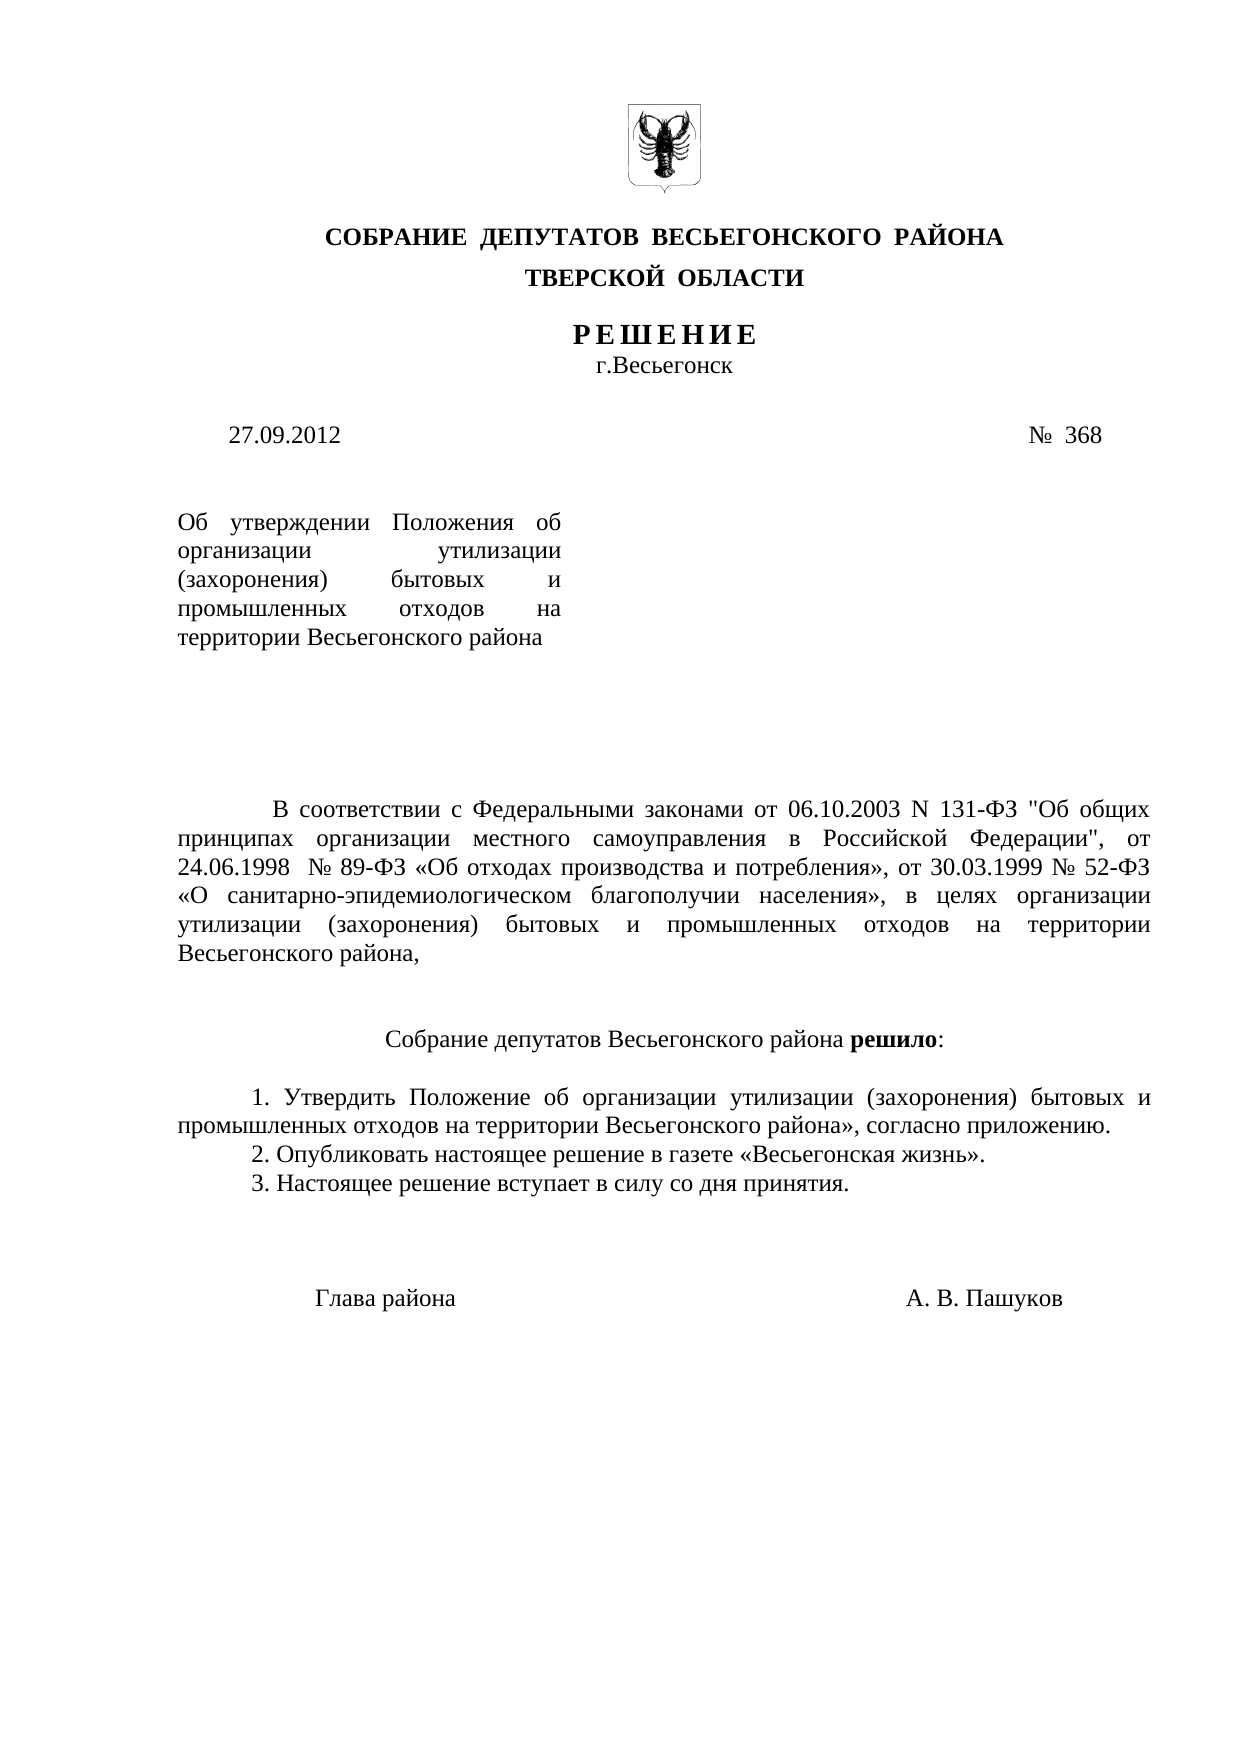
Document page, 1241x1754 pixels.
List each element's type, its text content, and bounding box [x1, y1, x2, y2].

text Собрание депутатов Весьегонского района решило: [177, 1024, 1152, 1053]
picture [626, 102, 703, 194]
text 3. Настоящее решение вступает в силу со дня принятия. [251, 1168, 1152, 1197]
text РЕШЕНИЕ [177, 317, 1152, 351]
text 27.09.2012 № 368 [177, 421, 1152, 449]
text ТВЕРСКОЙ ОБЛАСТИ [177, 263, 1152, 292]
text Глава района А. В. Пашуков [177, 1283, 1152, 1312]
text 1. Утвердить Положение об организации утилизации (захоронения) бытовых и промышленных отходов на территории Весьегонского района», согласно приложению. [177, 1082, 1152, 1139]
text 2. Опубликовать настоящее решение в газете «Весьегонская жизнь». [177, 1139, 1152, 1168]
text В соответствии с Федеральными законами от 06.10.2003 N 131-ФЗ "Об общих принципах организации местного самоуправления в Российской Федерации", от 24.06.1998 № 89-ФЗ «Об отходах производства и потребления», от 30.03.1999 № 52-ФЗ «О санитарно-эпидемиологическом благополучии населения», в целях организации утилизации (захоронения) бытовых и промышленных отходов на территории Весьегонского района, [177, 794, 1152, 967]
text г.Весьегонск [177, 351, 1152, 379]
text Об утверждении Положения об организации утилизации (захоронения) бытовых и промышленных отходов на территории Весьегонского района [177, 507, 561, 651]
text СОБРАНИЕ ДЕПУТАТОВ ВЕСЬЕГОНСКОГО РАЙОНА [177, 222, 1152, 251]
